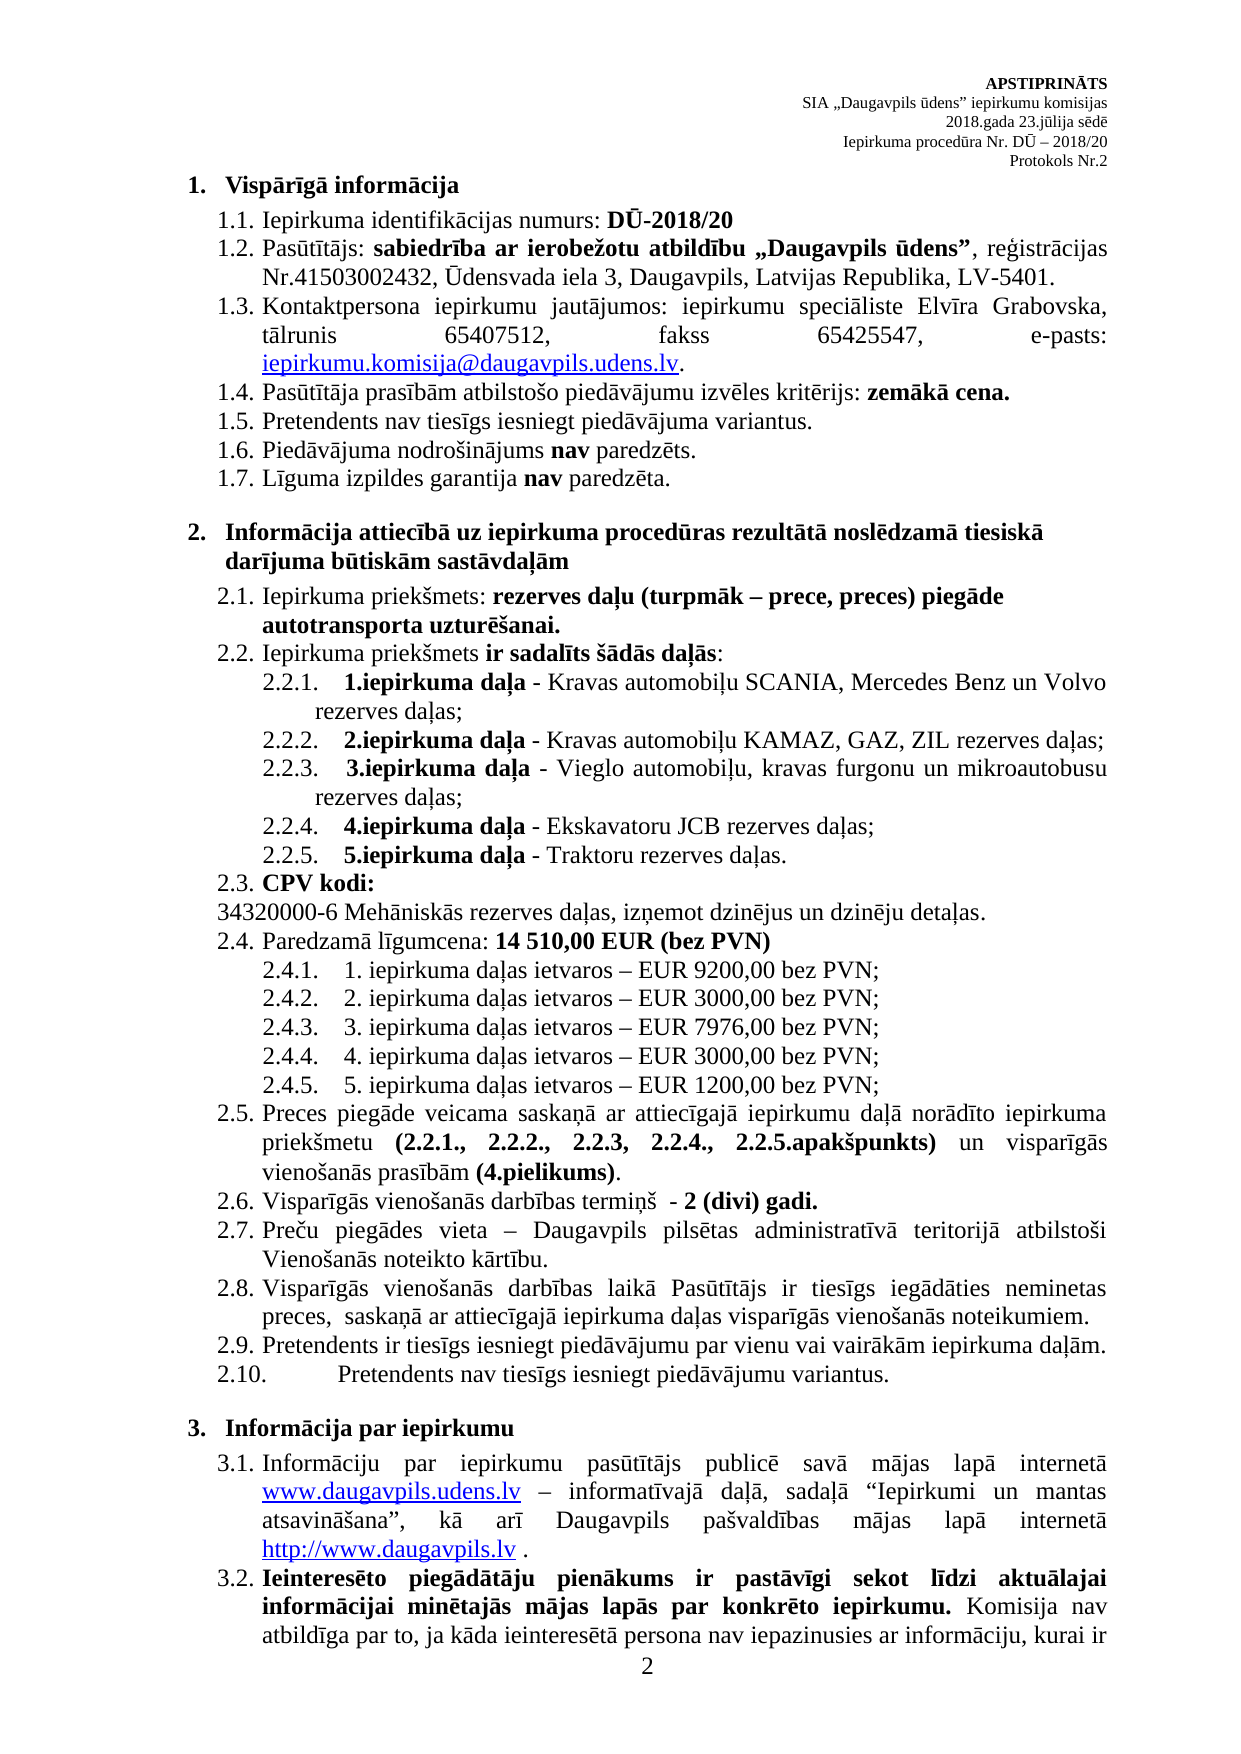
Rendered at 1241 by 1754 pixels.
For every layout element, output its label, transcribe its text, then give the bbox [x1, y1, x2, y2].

text 34320000-6 Mehāniskās rezerves daļas, izņemot dzinējus un dzinēju detaļas. [217, 897, 1107, 926]
list Preces piegāde veicama saskaņā ar attiecīgajā iepirkumu daļā norādīto iepirkuma priekšmetu (2.2.1., 2.2.2., 2.2.3, 2.2.4., 2.2.5.apakšpunkts) un visparīgās vienošanās prasībām (4.pielikums). [217, 1098, 1107, 1186]
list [217, 1563, 1107, 1649]
list Pretendents nav tiesīgs iesniegt piedāvājumu variantus. [217, 1359, 1107, 1388]
list Pretendents nav tiesīgs iesniegt piedāvājuma variantus. [217, 406, 1107, 435]
list 1. iepirkuma daļas ietvaros – EUR 9200,00 bez PVN; [262, 955, 1107, 983]
list Iepirkuma priekšmets ir sadalīts šādās daļās: [217, 638, 1107, 667]
list Līguma izpildes garantija nav paredzēta. [217, 463, 1107, 492]
list 5. iepirkuma daļas ietvaros – EUR 1200,00 bez PVN; [262, 1070, 1107, 1098]
list 5.iepirkuma daļa - Traktoru rezerves daļas. [262, 840, 1107, 868]
list Pasūtītāja prasībām atbilstošo piedāvājumu izvēles kritērijs: zemākā cena. [217, 377, 1107, 406]
list 1.iepirkuma daļa - Kravas automobiļu SCANIA, Mercedes Benz un Volvo rezerves daļas; [262, 667, 1107, 725]
list 4.iepirkuma daļa - Ekskavatoru JCB rezerves daļas; [262, 811, 1107, 840]
list Piedāvājuma nodrošinājums nav paredzēts. [217, 435, 1107, 463]
list Iepirkuma priekšmets: rezerves daļu (turpmāk – prece, preces) piegāde autotransporta uzturēšanai. [217, 581, 1107, 638]
list Visparīgās vienošanās darbības laikā Pasūtītājs ir tiesīgs iegādāties neminetas preces, saskaņā ar attiecīgajā iepirkuma daļas visparīgās vienošanās noteikumiem. [217, 1273, 1107, 1330]
list Preču piegādes vieta – Daugavpils pilsētas administratīvā teritorijā atbilstoši Vienošanās noteikto kārtību. [217, 1215, 1107, 1273]
list 2.iepirkuma daļa - Kravas automobiļu KAMAZ, GAZ, ZIL rezerves daļas; [262, 725, 1107, 753]
subtitle Informācija par iepirkumu [187, 1413, 1107, 1441]
list Pasūtītājs: sabiedrība ar ierobežotu atbildību „Daugavpils ūdens”, reģistrācijas Nr.41503002432, Ūdensvada iela 3, Daugavpils, Latvijas Republika, LV-5401. [217, 233, 1107, 291]
list Informāciju par iepirkumu pasūtītājs publicē savā mājas lapā internetā www.daugavpils.udens.lv – informatīvajā daļā, sadaļā “Iepirkumi un mantas atsavināšana”, kā arī Daugavpils pašvaldības mājas lapā internetā http://www.daugavpils.lv . [217, 1448, 1107, 1563]
subtitle Vispārīgā informācija [187, 170, 1107, 198]
list 3.iepirkuma daļa - Vieglo automobiļu, kravas furgonu un mikroautobusu rezerves daļas; [262, 753, 1107, 811]
list 2. iepirkuma daļas ietvaros – EUR 3000,00 bez PVN; [262, 983, 1107, 1012]
subtitle Informācija attiecībā uz iepirkuma procedūras rezultātā noslēdzamā tiesiskā darījuma būtiskām sastāvdaļām [187, 517, 1107, 575]
list Pretendents ir tiesīgs iesniegt piedāvājumu par vienu vai vairākām iepirkuma daļām. [217, 1330, 1107, 1359]
list 4. iepirkuma daļas ietvaros – EUR 3000,00 bez PVN; [262, 1041, 1107, 1070]
list Visparīgās vienošanās darbības termiņš - 2 (divi) gadi. [217, 1186, 1107, 1215]
list Iepirkuma identifikācijas numurs: DŪ-2018/20 [217, 205, 1107, 233]
list Kontaktpersona iepirkumu jautājumos: iepirkumu speciāliste Elvīra Grabovska, tālrunis 65407512, fakss 65425547, e-pasts: iepirkumu.komisija@daugavpils.udens.lv. [217, 291, 1107, 377]
list CPV kodi: [217, 868, 1107, 897]
list Paredzamā līgumcena: 14 510,00 EUR (bez PVN) [217, 926, 1107, 955]
list 3. iepirkuma daļas ietvaros – EUR 7976,00 bez PVN; [262, 1012, 1107, 1041]
